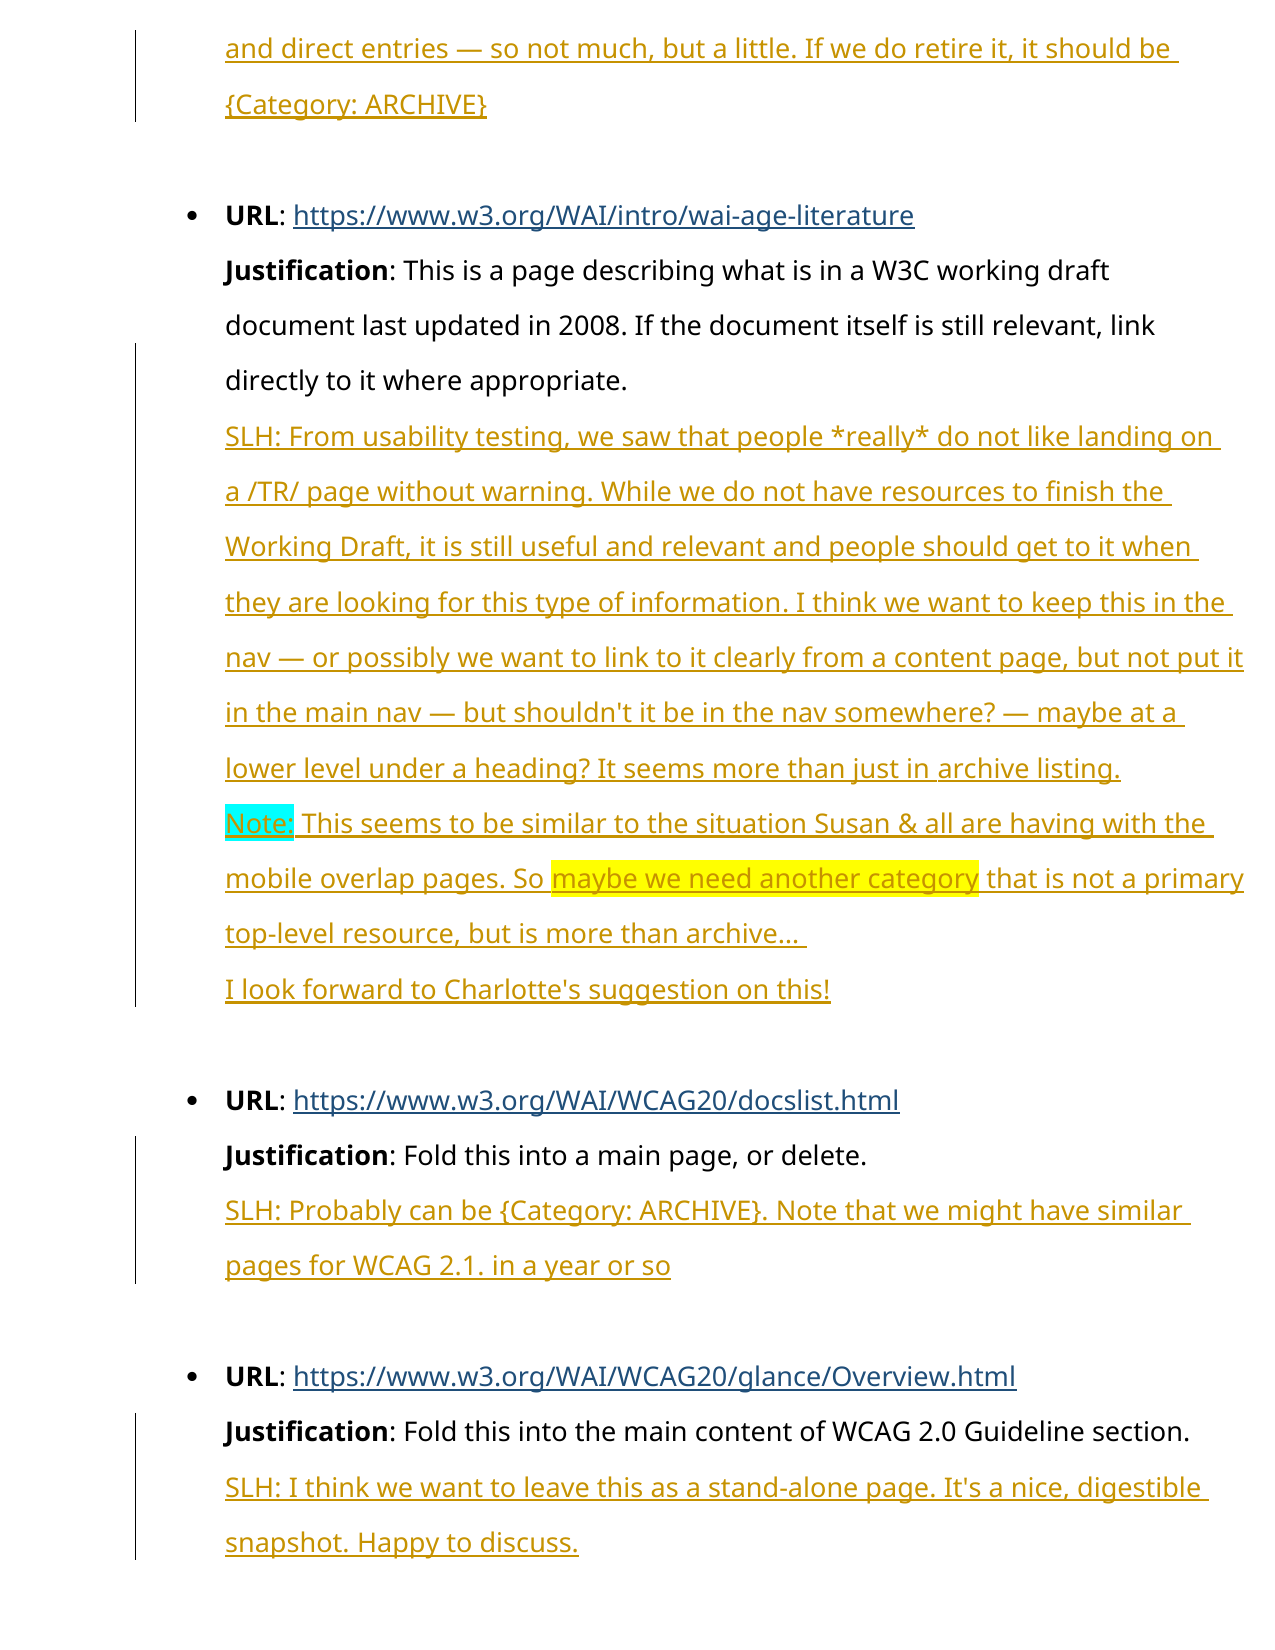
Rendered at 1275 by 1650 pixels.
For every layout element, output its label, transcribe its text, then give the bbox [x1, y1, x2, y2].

list URL: https://www.w3.org/WAI/WCAG20/glance/Overview.html [187, 1357, 1245, 1394]
list URL: https://www.w3.org/WAI/intro/wai-age-literature [187, 196, 1245, 233]
list URL: https://www.w3.org/WAI/WCAG20/docslist.html [187, 1081, 1245, 1118]
list Justification: This is a page describing what is in a W3C working draft document last updated in 2008. If the document itself is still relevant, link directly to it where appropriate. [225, 251, 1245, 1007]
list Justification: Fold this into the main content of WCAG 2.0 Guideline section. [225, 1413, 1245, 1560]
list Justification: Fold this into a main page, or delete. [225, 1136, 1245, 1284]
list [225, 30, 1245, 122]
